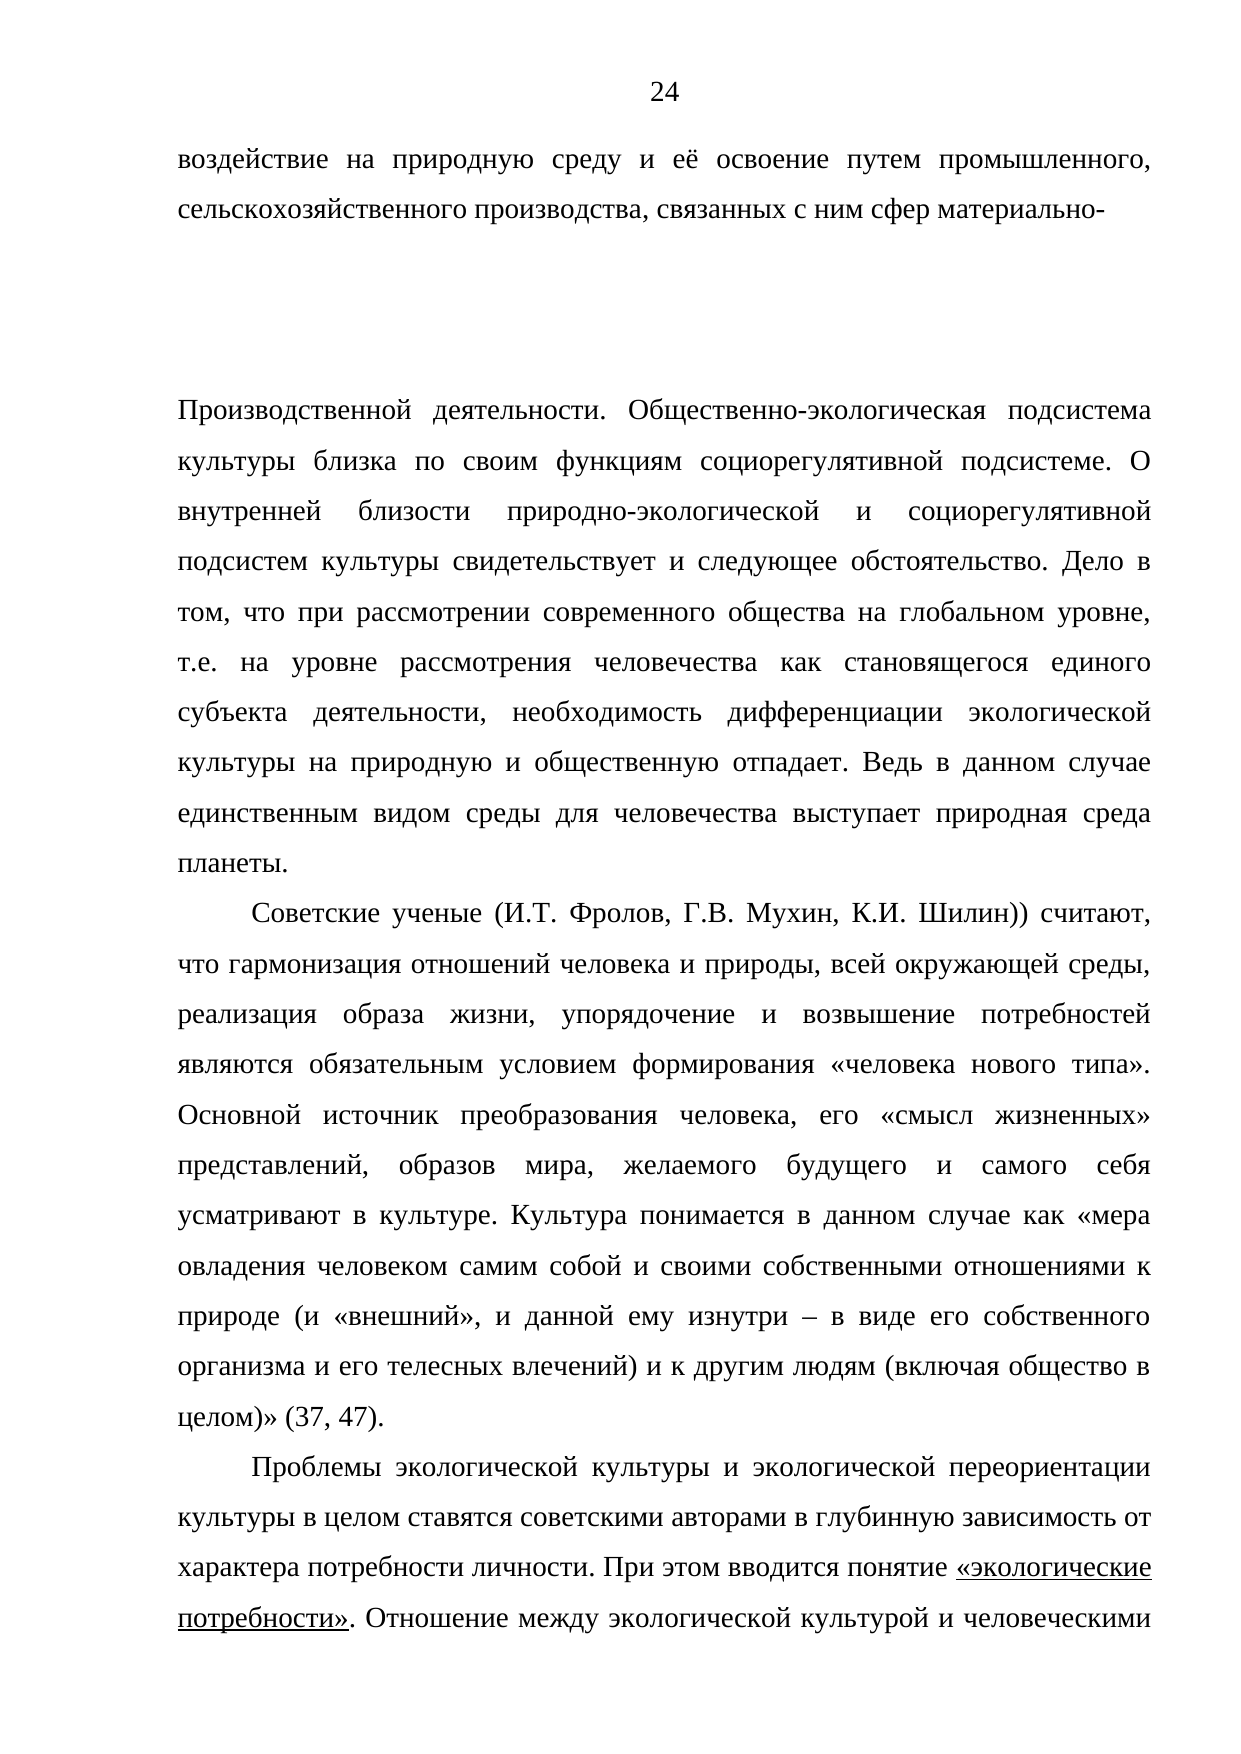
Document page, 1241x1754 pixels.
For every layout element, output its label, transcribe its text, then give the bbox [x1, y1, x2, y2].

text Советские ученые (И.Т. Фролов, Г.В. Мухин, К.И. Шилин)) считают, что гармонизация отношений человека и природы, всей окружающей среды, реализация образа жизни, упорядочение и возвышение потребностей являются обязательным условием формирования «человека нового типа». Основной источник преобразования человека, его «смысл жизненных» представлений, образов мира, желаемого будущего и самого себя усматривают в культуре. Культура понимается в данном случае как «мера овладения человеком самим собой и своими собственными отношениями к природе (и «внешний», и данной ему изнутри – в виде его собственного организма и его телесных влечений) и к другим людям (включая общество в целом)» (37, 47). [177, 896, 1152, 1432]
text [177, 1449, 1152, 1633]
text Производственной деятельности. Общественно-экологическая подсистема культуры близка по своим функциям социорегулятивной подсистеме. О внутренней близости природно-экологической и социорегулятивной подсистем культуры свидетельствует и следующее обстоятельство. Дело в том, что при рассмотрении современного общества на глобальном уровне, т.е. на уровне рассмотрения человечества как становящегося единого субъекта деятельности, необходимость дифференциации экологической культуры на природную и общественную отпадает. Ведь в данном случае единственным видом среды для человечества выступает природная среда планеты. [177, 392, 1152, 879]
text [177, 141, 1152, 225]
